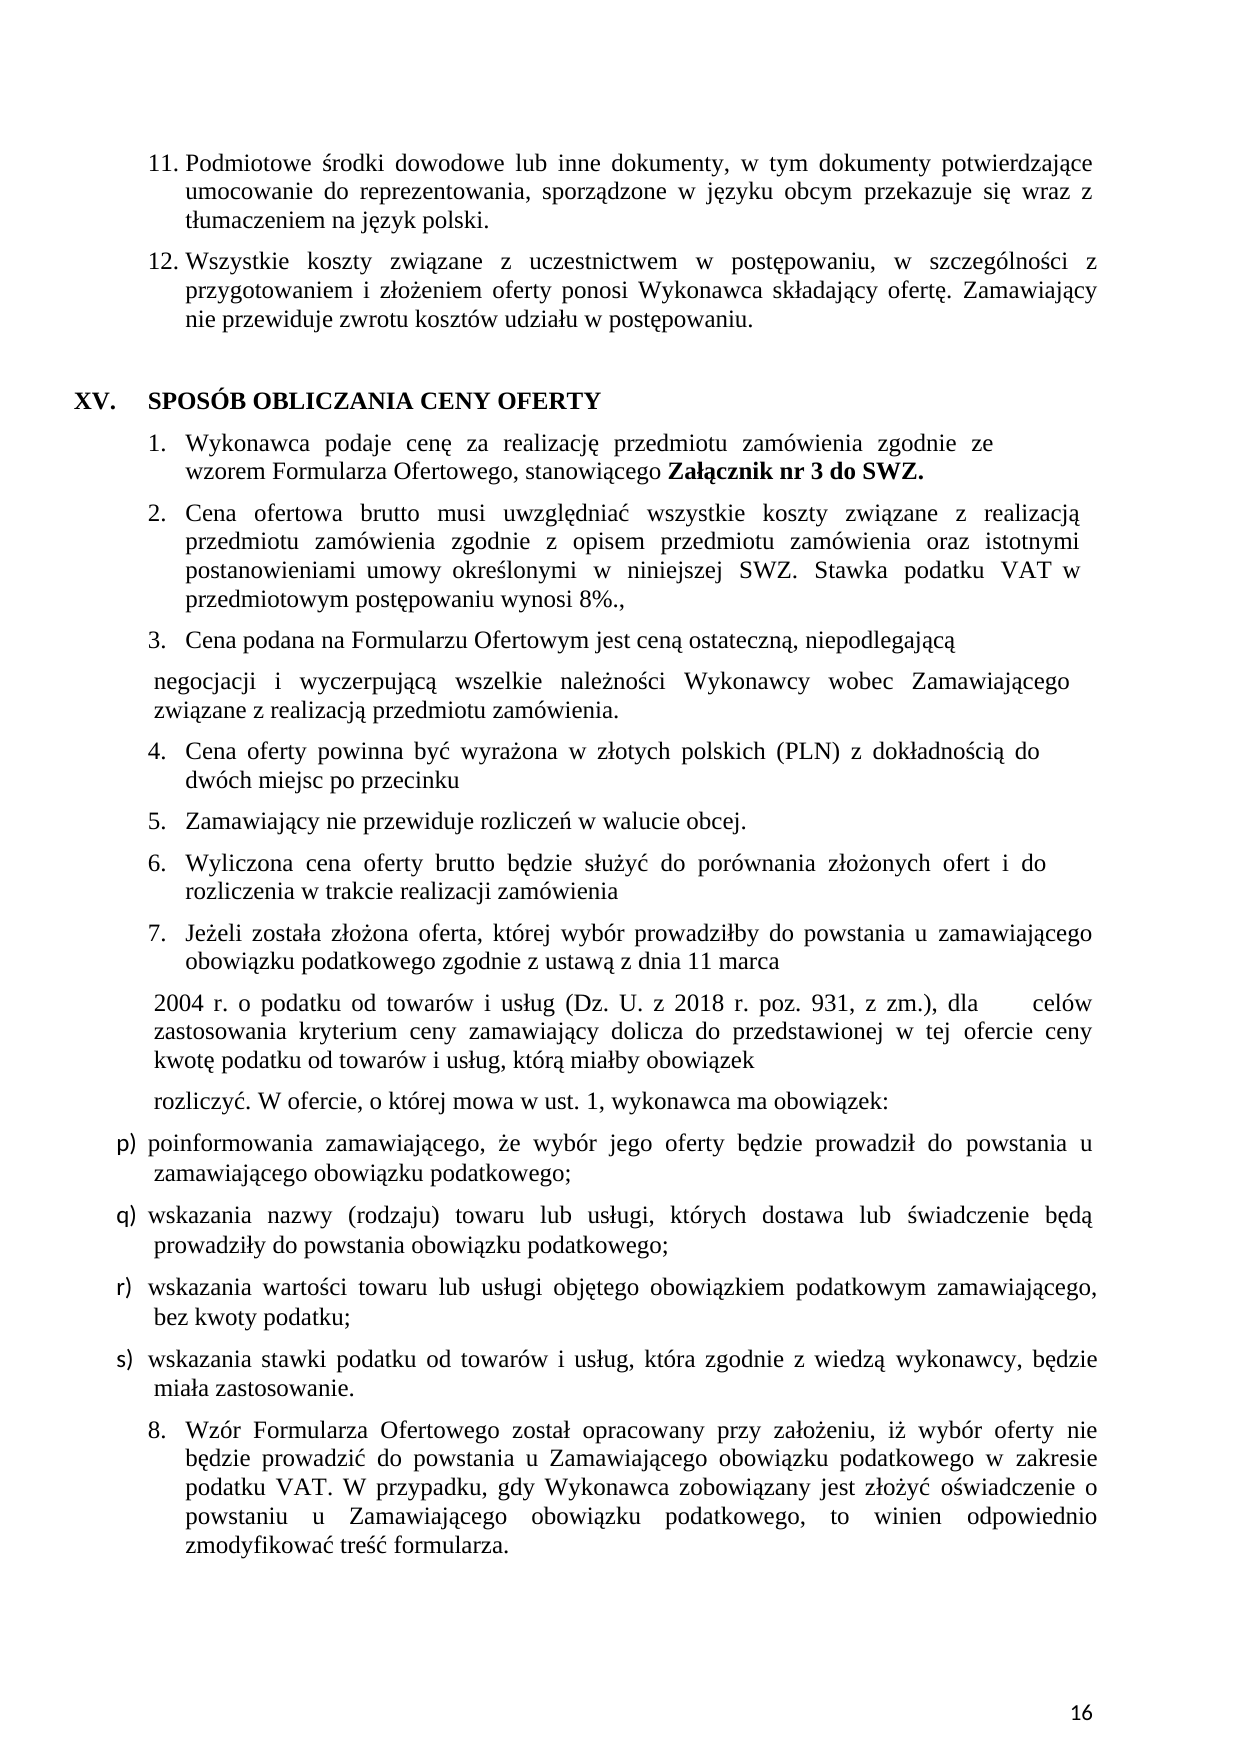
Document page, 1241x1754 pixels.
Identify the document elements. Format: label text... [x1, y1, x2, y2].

list poinformowania zamawiającego, że wybór jego oferty będzie prowadził do powstania u zamawiającego obowiązku podatkowego; [116, 1128, 1092, 1187]
list Wszystkie koszty związane z uczestnictwem w postępowaniu, w szczególności z przygotowaniem i złożeniem oferty ponosi Wykonawca składający ofertę. Zamawiający nie przewiduje zwrotu kosztów udziału w postępowaniu. [148, 246, 1097, 333]
list Cena oferty powinna być wyrażona w złotych polskich (PLN) z dokładnością do dwóch miejsc po przecinku [148, 736, 1041, 794]
list Wyliczona cena oferty brutto będzie służyć do porównania złożonych ofert i do rozliczenia w trakcie realizacji zamówienia [148, 848, 1047, 905]
list Jeżeli została złożona oferta, której wybór prowadziłby do powstania u zamawiającego obowiązku podatkowego zgodnie z ustawą z dnia 11 marca [148, 918, 1092, 975]
text negocjacji i wyczerpującą wszelkie należności Wykonawcy wobec Zamawiającego związane z realizacją przedmiotu zamówienia. [153, 666, 1070, 724]
list Cena podana na Formularzu Ofertowym jest ceną ostateczną, niepodlegającą [148, 625, 1093, 654]
list SPOSÓB OBLICZANIA CENY OFERTY [116, 386, 1093, 415]
text 2004 r. o podatku od towarów i usług (Dz. U. z 2018 r. poz. 931, z zm.), dla celów zastosowania kryterium ceny zamawiający dolicza do przedstawionej w tej ofercie ceny kwotę podatku od towarów i usług, którą miałby obowiązek [153, 988, 1092, 1074]
list Wzór Formularza Ofertowego został opracowany przy założeniu, iż wybór oferty nie będzie prowadzić do powstania u Zamawiającego obowiązku podatkowego w zakresie podatku VAT. W przypadku, gdy Wykonawca zobowiązany jest złożyć oświadczenie o powstaniu u Zamawiającego obowiązku podatkowego, to winien odpowiednio zmodyfikować treść formularza. [148, 1415, 1097, 1558]
text rozliczyć. W ofercie, o której mowa w ust. 1, wykonawca ma obowiązek: [153, 1086, 1093, 1115]
list Zamawiający nie przewiduje rozliczeń w walucie obcej. [148, 806, 1093, 835]
list Cena ofertowa brutto musi uwzględniać wszystkie koszty związane z realizacją przedmiotu zamówienia zgodnie z opisem przedmiotu zamówienia oraz istotnymi postanowieniami umowy określonymi w niniejszej SWZ. Stawka podatku VAT w przedmiotowym postępowaniu wynosi 8%., [148, 498, 1081, 613]
list wskazania stawki podatku od towarów i usług, która zgodnie z wiedzą wykonawcy, będzie miała zastosowanie. [116, 1343, 1097, 1402]
list wskazania wartości towaru lub usługi objętego obowiązkiem podatkowym zamawiającego, bez kwoty podatku; [116, 1271, 1097, 1330]
list Wykonawca podaje cenę za realizację przedmiotu zamówienia zgodnie ze wzorem Formularza Ofertowego, stanowiącego Załącznik nr 3 do SWZ. [148, 428, 994, 485]
list Podmiotowe środki dowodowe lub inne dokumenty, w tym dokumenty potwierdzające umocowanie do reprezentowania, sporządzone w języku obcym przekazuje się wraz z tłumaczeniem na język polski. [148, 148, 1093, 234]
list wskazania nazwy (rodzaju) towaru lub usługi, których dostawa lub świadczenie będą prowadziły do powstania obowiązku podatkowego; [116, 1199, 1092, 1259]
